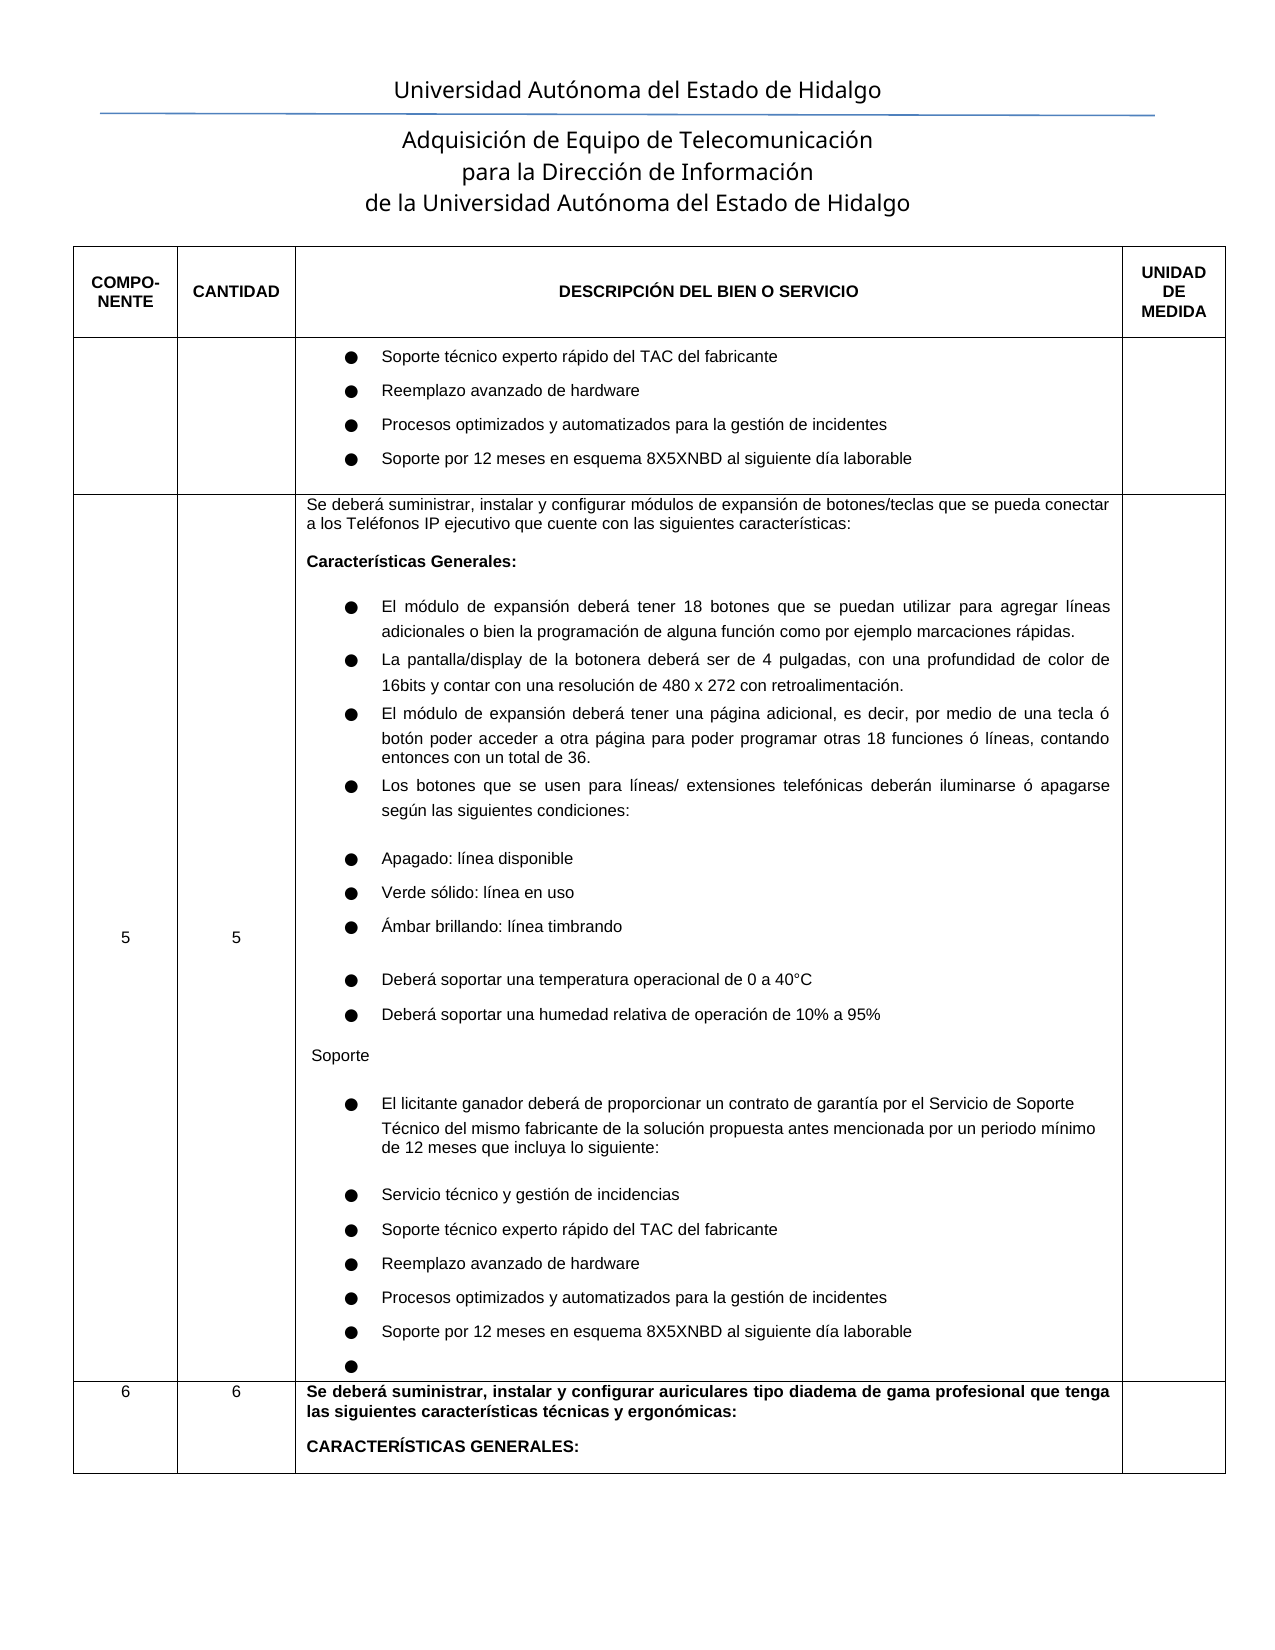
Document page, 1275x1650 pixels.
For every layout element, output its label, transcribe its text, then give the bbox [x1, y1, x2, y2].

table_cell [1123, 338, 1225, 493]
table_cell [296, 1382, 1122, 1473]
table_cell 6 [74, 1382, 177, 1473]
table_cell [296, 338, 1122, 493]
table_cell [1123, 1382, 1225, 1473]
table_cell [1123, 495, 1225, 1381]
table_cell 5 [178, 495, 295, 1381]
table_cell 6 [178, 1382, 295, 1473]
table_cell 4 [74, 338, 177, 493]
table_header CANTIDAD [178, 247, 295, 337]
table_header UNIDAD DE MEDIDA [1123, 247, 1225, 337]
table_cell 5 [74, 495, 177, 1381]
table_header COMPO-NENTE [74, 247, 177, 337]
table_cell Se deberá suministrar, instalar y configurar módulos de expansión de botones/teclas que se pueda conectar a los Teléfonos IP ejecutivo que cuente con las siguientes características: Características Generales: El módulo de expansión deberá tener 18 botones que se puedan utilizar para agregar líneas adicionales o bien la programación de alguna función como por ejemplo marcaciones rápidas. La pantalla/display de la botonera deberá ser de 4 pulgadas, con una profundidad de color de 16bits y contar con una resolución de 480 x 272 con retroalimentación. El módulo de expansión deberá tener una página adicional, es decir, por medio de una tecla ó botón poder acceder a otra página para poder programar otras 18 funciones ó líneas, contando entonces con un total de 36. Los botones que se usen para líneas/ extensiones telefónicas deberán iluminarse ó apagarse según las siguientes condiciones: Apagado: línea disponible Verde sólido: línea en uso Ámbar brillando: línea timbrando Deberá soportar una temperatura operacional de 0 a 40°C Deberá soportar una humedad relativa de operación de 10% a 95% Soporte El licitante ganador deberá de proporcionar un contrato de garantía por el Servicio de Soporte Técnico del mismo fabricante de la solución propuesta antes mencionada por un periodo mínimo de 12 meses que incluya lo siguiente: Servicio técnico y gestión de incidencias Soporte técnico experto rápido del TAC del fabricante Reemplazo avanzado de hardware Procesos optimizados y automatizados para la gestión de incidentes Soporte por 12 meses en esquema 8X5XNBD al siguiente día laborable [296, 495, 1122, 1381]
table_header DESCRIPCIÓN DEL BIEN O SERVICIO [296, 247, 1122, 337]
table_cell 5 [178, 338, 295, 493]
